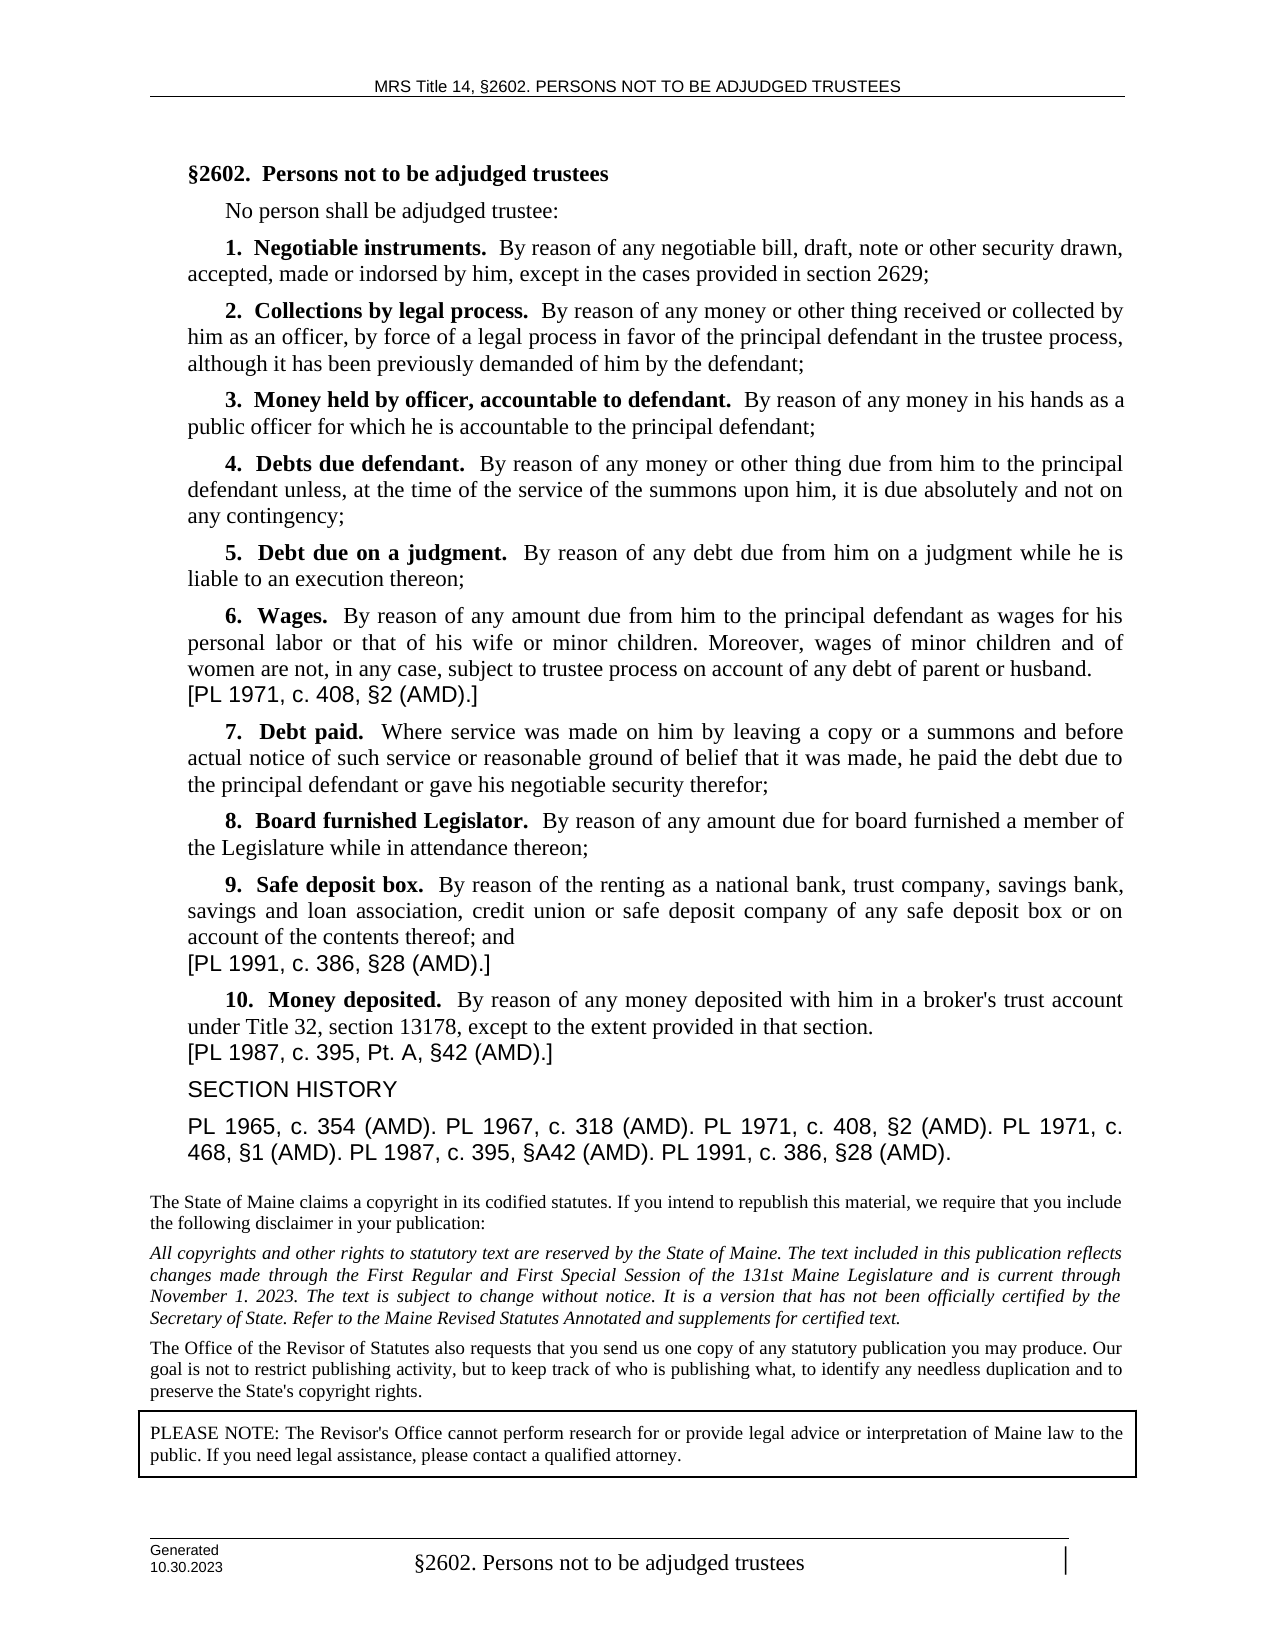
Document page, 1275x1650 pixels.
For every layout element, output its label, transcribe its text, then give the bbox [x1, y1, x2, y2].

text The State of Maine claims a copyright in its codified statutes. If you intend to republish this material, we require that you include the following disclaimer in your publication: [150, 1191, 1125, 1234]
text All copyrights and other rights to statutory text are reserved by the State of Maine. The text included in this publication reflects changes made through the First Regular and First Special Session of the 131st Maine Legislature and is current through November 1. 2023 . The text is subject to change without notice. It is a version that has not been officially certified by the Secretary of State. Refer to the Maine Revised Statutes Annotated and supplements for certified text. [150, 1242, 1125, 1328]
text The Office of the Revisor of Statutes also requests that you send us one copy of any statutory publication you may produce. Our goal is not to restrict publishing activity, but to keep track of who is publishing what, to identify any needless duplication and to preserve the State's copyright rights. [150, 1337, 1125, 1401]
text [PL 1971, c. 408, §2 (AMD).] [187, 681, 1125, 708]
text 10. Money deposited. By reason of any money deposited with him in a broker's trust account under Title 32, section 13178, except to the extent provided in that section. [187, 987, 1125, 1039]
text 4. Debts due defendant. By reason of any money or other thing due from him to the principal defendant unless, at the time of the service of the summons upon him, it is due absolutely and not on any contingency; [187, 450, 1125, 529]
text [PL 1991, c. 386, §28 (AMD).] [187, 950, 1125, 976]
text No person shall be adjudged trustee: [187, 197, 1125, 223]
text 1. Negotiable instruments. By reason of any negotiable bill, draft, note or other security drawn, accepted, made or indorsed by him, except in the cases provided in section 2629; [187, 234, 1125, 287]
text SECTION HISTORY [187, 1076, 1125, 1102]
text 2. Collections by legal process. By reason of any money or other thing received or collected by him as an officer, by force of a legal process in favor of the principal defendant in the trustee process, although it has been previously demanded of him by the defendant; [187, 297, 1125, 376]
text 7. Debt paid. Where service was made on him by leaving a copy or a summons and before actual notice of such service or reasonable ground of belief that it was made, he paid the debt due to the principal defendant or gave his negotiable security therefor; [187, 718, 1125, 797]
text 9. Safe deposit box. By reason of the renting as a national bank, trust company, savings bank, savings and loan association, credit union or safe deposit company of any safe deposit box or on account of the contents thereof; and [187, 871, 1125, 950]
text 6. Wages. By reason of any amount due from him to the principal defendant as wages for his personal labor or that of his wife or minor children. Moreover, wages of minor children and of women are not, in any case, subject to trustee process on account of any debt of parent or husband. [187, 602, 1125, 681]
text 8. Board furnished Legislator. By reason of any amount due for board furnished a member of the Legislature while in attendance thereon; [187, 808, 1125, 860]
text PLEASE NOTE: The Revisor's Office cannot perform research for or provide legal advice or interpretation of Maine law to the public. If you need legal assistance, please contact a qualified attorney. [140, 1412, 1135, 1476]
text 5. Debt due on a judgment. By reason of any debt due from him on a judgment while he is liable to an execution thereon; [187, 539, 1125, 592]
text [PL 1987, c. 395, Pt. A, §42 (AMD).] [187, 1039, 1125, 1066]
text 3. Money held by officer, accountable to defendant. By reason of any money in his hands as a public officer for which he is accountable to the principal defendant; [187, 387, 1125, 439]
text §2602. Persons not to be adjudged trustees [187, 160, 1125, 187]
text PL 1965, c. 354 (AMD). PL 1967, c. 318 (AMD). PL 1971, c. 408, §2 (AMD). PL 1971, c. 468, §1 (AMD). PL 1987, c. 395, §A42 (AMD). PL 1991, c. 386, §28 (AMD). [187, 1113, 1125, 1166]
